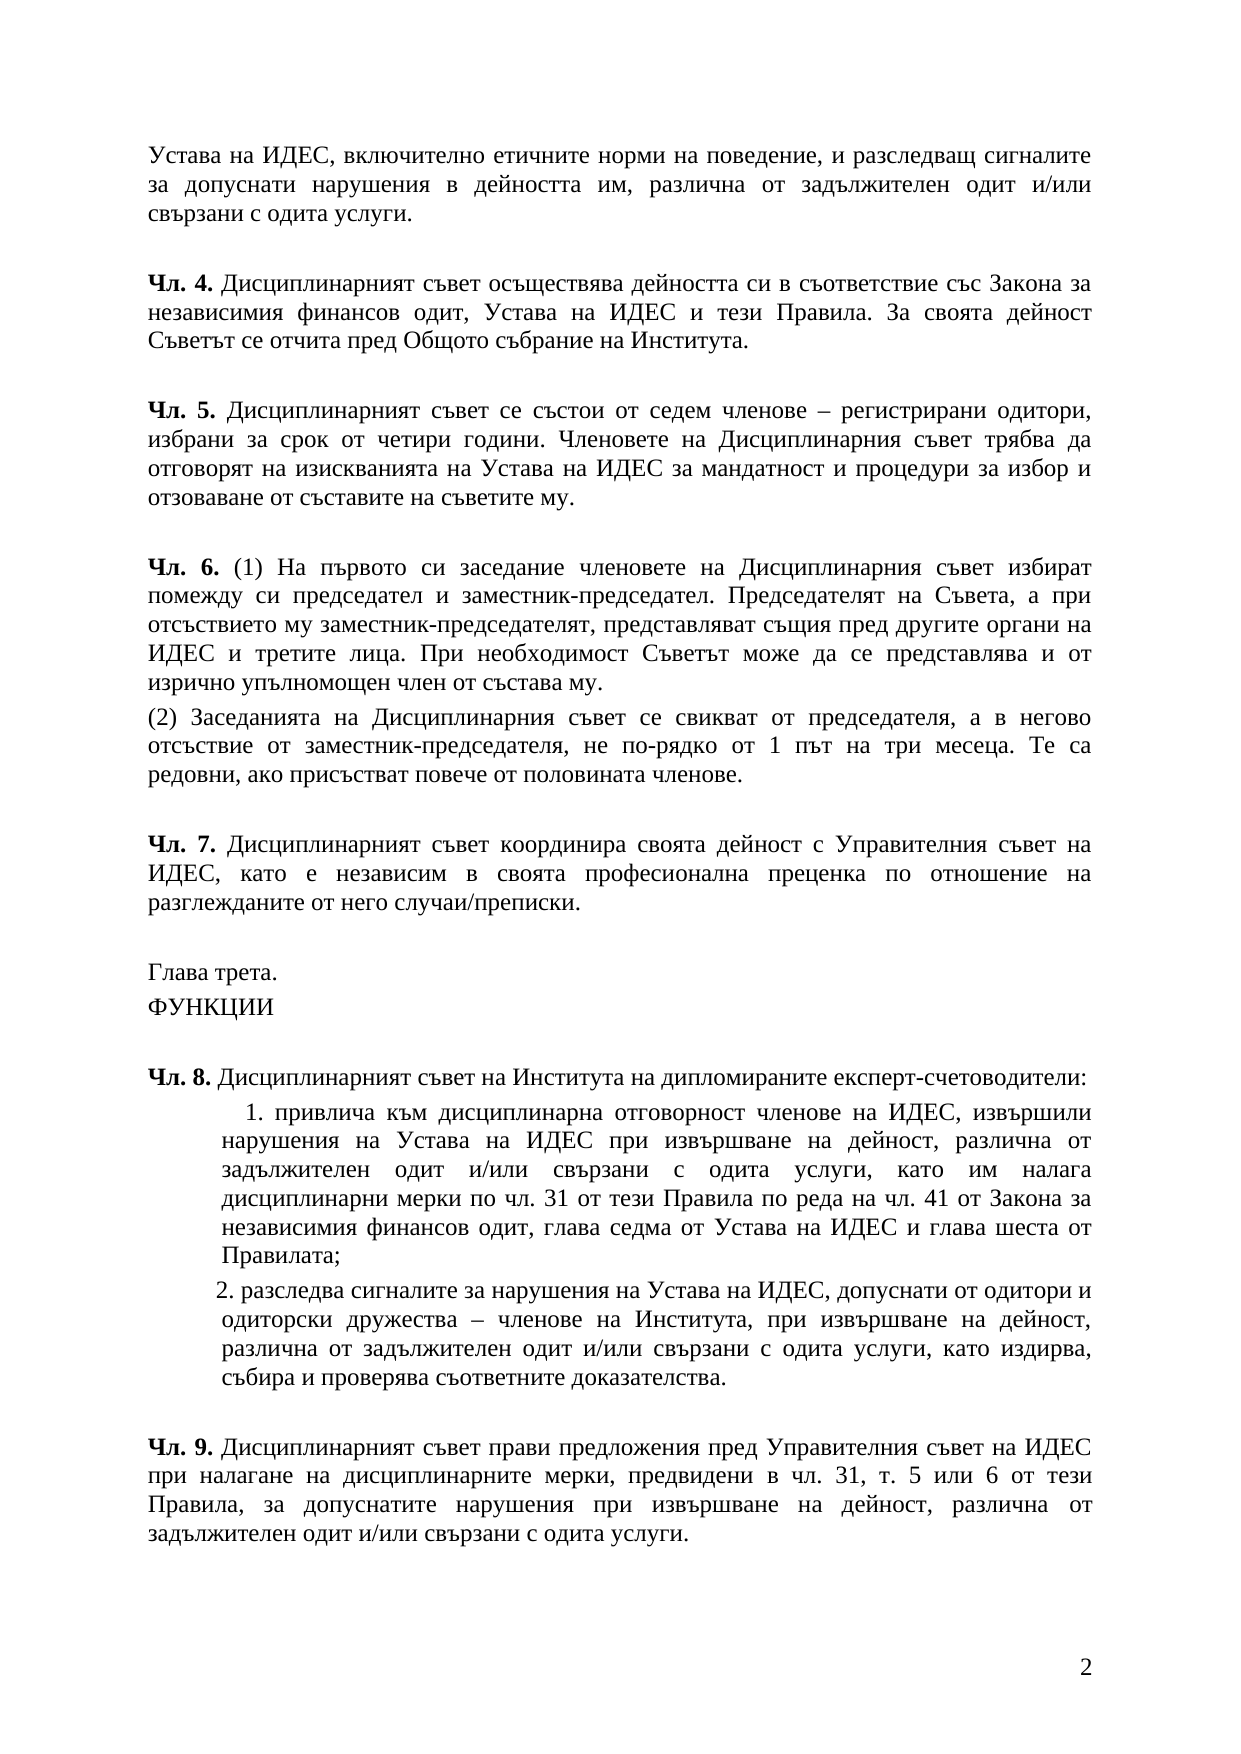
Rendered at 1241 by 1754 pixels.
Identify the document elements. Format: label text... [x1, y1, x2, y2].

text 2. разследва сигналите за нарушения на Устава на ИДЕС, допуснати от одитори и одиторски дружества – членове на Института, при извършване на дейност, различна от задължителен одит и/или свързани с одита услуги, като издирва, събира и проверява съответните доказателства. [177, 1276, 1093, 1391]
text 1. привлича към дисциплинарна отговорност членове на ИДЕС, извършили нарушения на Устава на ИДЕС при извършване на дейност, различна от задължителен одит и/или свързани с одита услуги, като им налага дисциплинарни мерки по чл. 31 от тези Правила по реда на чл. 41 от Закона за независимия финансов одит, глава седма от Устава на ИДЕС и глава шеста от Правилата; [177, 1097, 1093, 1269]
text Чл. 9. Дисциплинарният съвет прави предложения пред Управителния съвет на ИДЕС при налагане на дисциплинарните мерки, предвидени в чл. 31, т. 5 или 6 от тези Правила, за допуснатите нарушения при извършване на дейност, различна от задължителен одит и/или свързани с одита услуги. [148, 1432, 1093, 1547]
text ФУНКЦИИ [148, 992, 1093, 1021]
text Чл. 8. Дисциплинарният съвет на Института на дипломираните експерт-счетоводители: [148, 1062, 1093, 1091]
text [148, 141, 1093, 227]
text Чл. 4. Дисциплинарният съвет осъществява дейността си в съответствие със Закона за независимия финансов одит, Устава на ИДЕС и тези Правила. За своята дейност Съветът се отчита пред Общото събрание на Института. [148, 268, 1093, 354]
text Чл. 5. Дисциплинарният съвет се състои от седем членове – регистрирани одитори, избрани за срок от четири години. Членовете на Дисциплинарния съвет трябва да отговорят на изискванията на Устава на ИДЕС за мандатност и процедури за избор и отзоваване от съставите на съветите му. [148, 396, 1093, 511]
text (2) Заседанията на Дисциплинарния съвет се свикват от председателя, а в негово отсъствие от заместник-председателя, не по-рядко от 1 път на три месеца. Те са редовни, ако присъстват повече от половината членове. [148, 702, 1093, 788]
text Чл. 7. Дисциплинарният съвет координира своята дейност с Управителния съвет на ИДЕС, като е независим в своята професионална преценка по отношение на разглежданите от него случаи/преписки. [148, 829, 1093, 916]
text Чл. 6. (1) На първото си заседание членовете на Дисциплинарния съвет избират помежду си председател и заместник-председател. Председателят на Съвета, а при отсъствието му заместник-председателят, представляват същия пред другите органи на ИДЕС и третите лица. При необходимост Съветът може да се представлява и от изрично упълномощен член от състава му. [148, 552, 1093, 696]
text Глава трета. [148, 957, 1093, 986]
